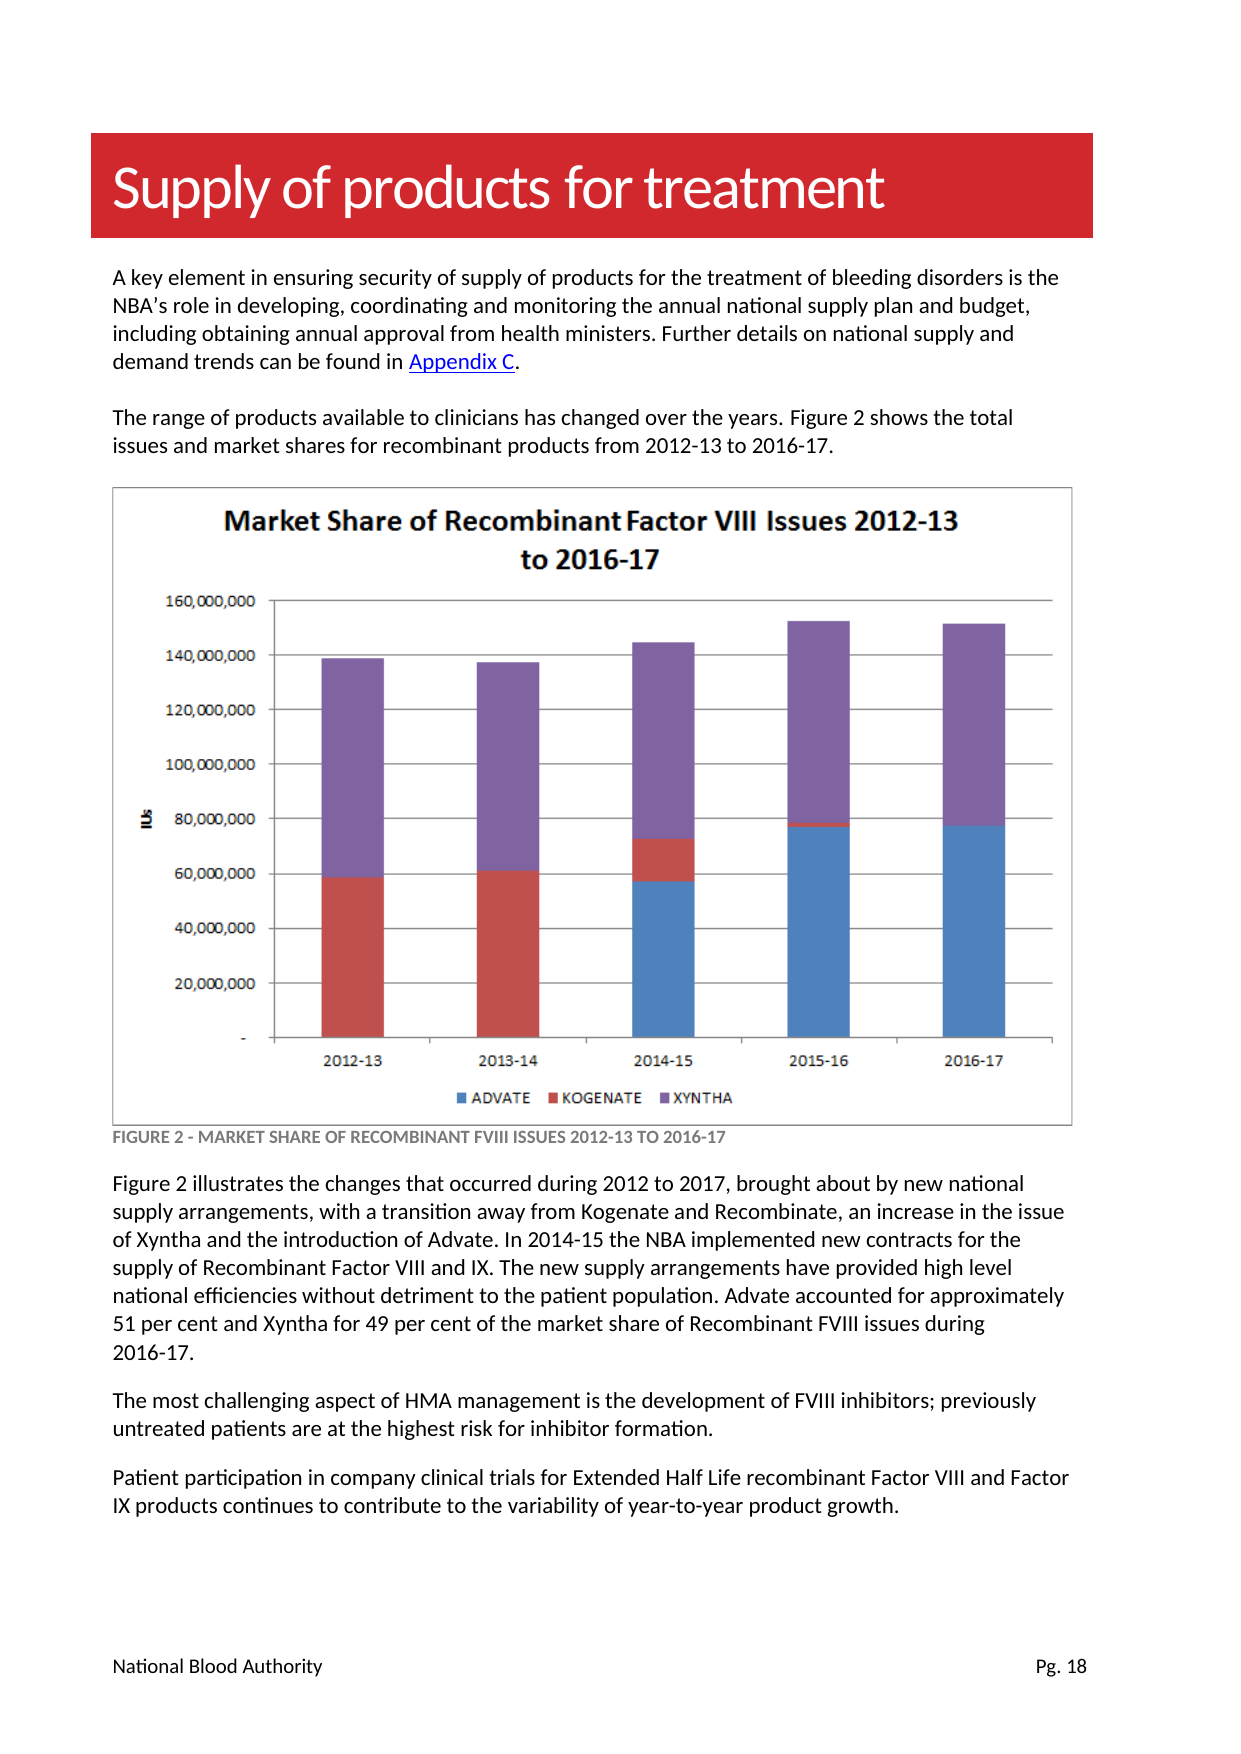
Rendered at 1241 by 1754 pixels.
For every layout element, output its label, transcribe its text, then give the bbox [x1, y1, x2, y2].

text Patient participation in company clinical trials for Extended Half Life recombinant Factor VIII and Factor IX products continues to contribute to the variability of year-to-year product growth. [112, 1463, 1072, 1519]
text The most challenging aspect of HMA management is the development of FVIII inhibitors; previously untreated patients are at the highest risk for inhibitor formation. [112, 1386, 1072, 1442]
subtitle Supply of products for treatment [104, 145, 1080, 226]
text Figure 2 - Market share of recombinant FVIII issues 2012-13 to 2016-17 [112, 1126, 1072, 1149]
text The range of products available to clinicians has changed over the years. Figure 2 shows the total issues and market shares for recombinant products from 2012-13 to 2016-17. [112, 403, 1072, 459]
text A key element in ensuring security of supply of products for the treatment of bleeding disorders is the NBA’s role in developing, coordinating and monitoring the annual national supply plan and budget, including obtaining annual approval from health ministers. Further details on national supply and demand trends can be found in Appendix C. [112, 263, 1072, 376]
picture [112, 487, 1073, 1126]
text Figure 2 illustrates the changes that occurred during 2012 to 2017, brought about by new national supply arrangements, with a transition away from Kogenate and Recombinate, an increase in the issue of Xyntha and the introduction of Advate. In 2014-15 the NBA implemented new contracts for the supply of Recombinant Factor VIII and IX. The new supply arrangements have provided high level national efficiencies without detriment to the patient population. Advate accounted for approximately 51 per cent and Xyntha for 49 per cent of the market share of Recombinant FVIII issues during 2016-17. [112, 1169, 1072, 1366]
